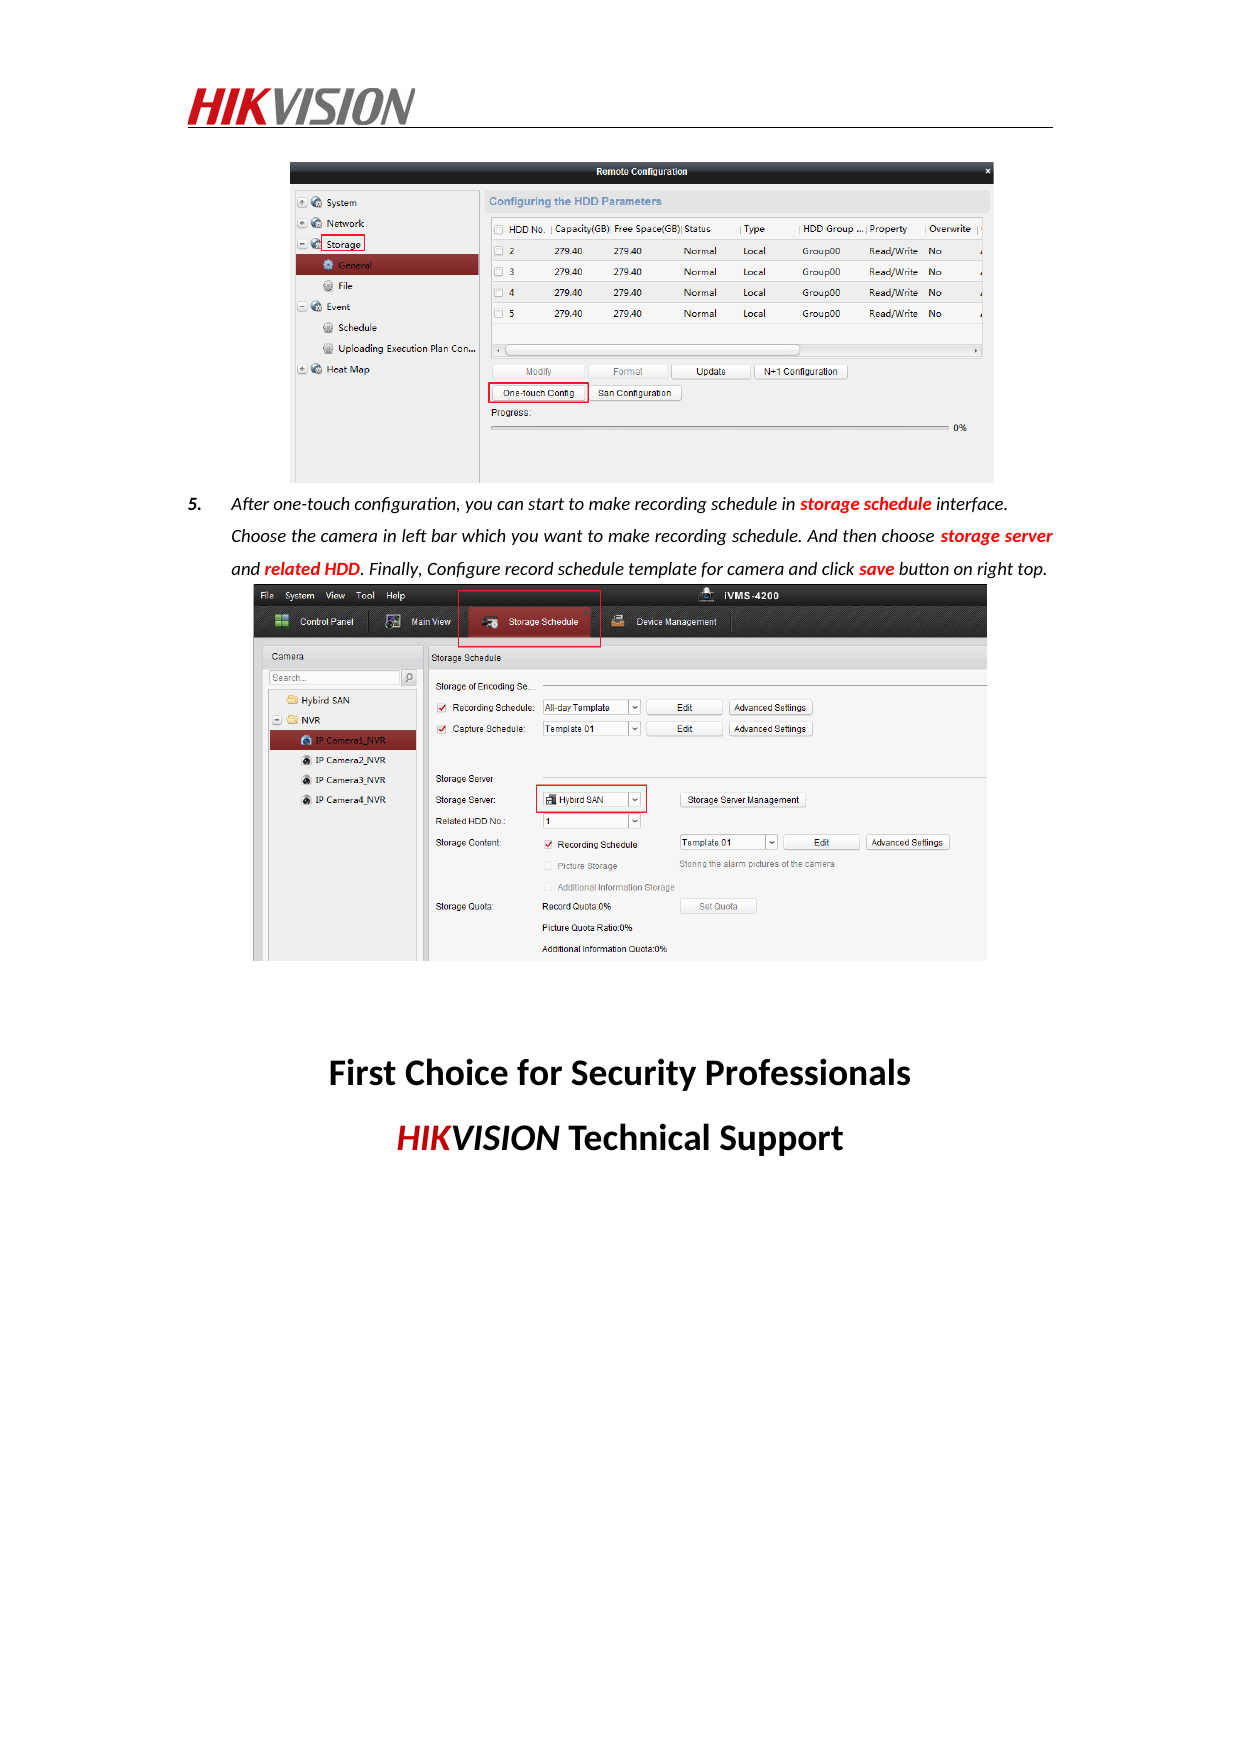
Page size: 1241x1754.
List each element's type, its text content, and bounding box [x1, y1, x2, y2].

list Choose the camera in left bar which you want to make recording schedule. And then choose storage server and related HDD. Finally, Configure record schedule template for camera and click save button on right top. [231, 519, 1053, 584]
text First Choice for Security Professionals [187, 1039, 1053, 1104]
text HIKVISION Technical Support [187, 1104, 1053, 1169]
list After one-touch configuration, you can start to make recording schedule in storage schedule interface. [187, 487, 1053, 519]
picture [253, 584, 987, 961]
picture [290, 162, 994, 483]
picture [187, 88, 416, 125]
